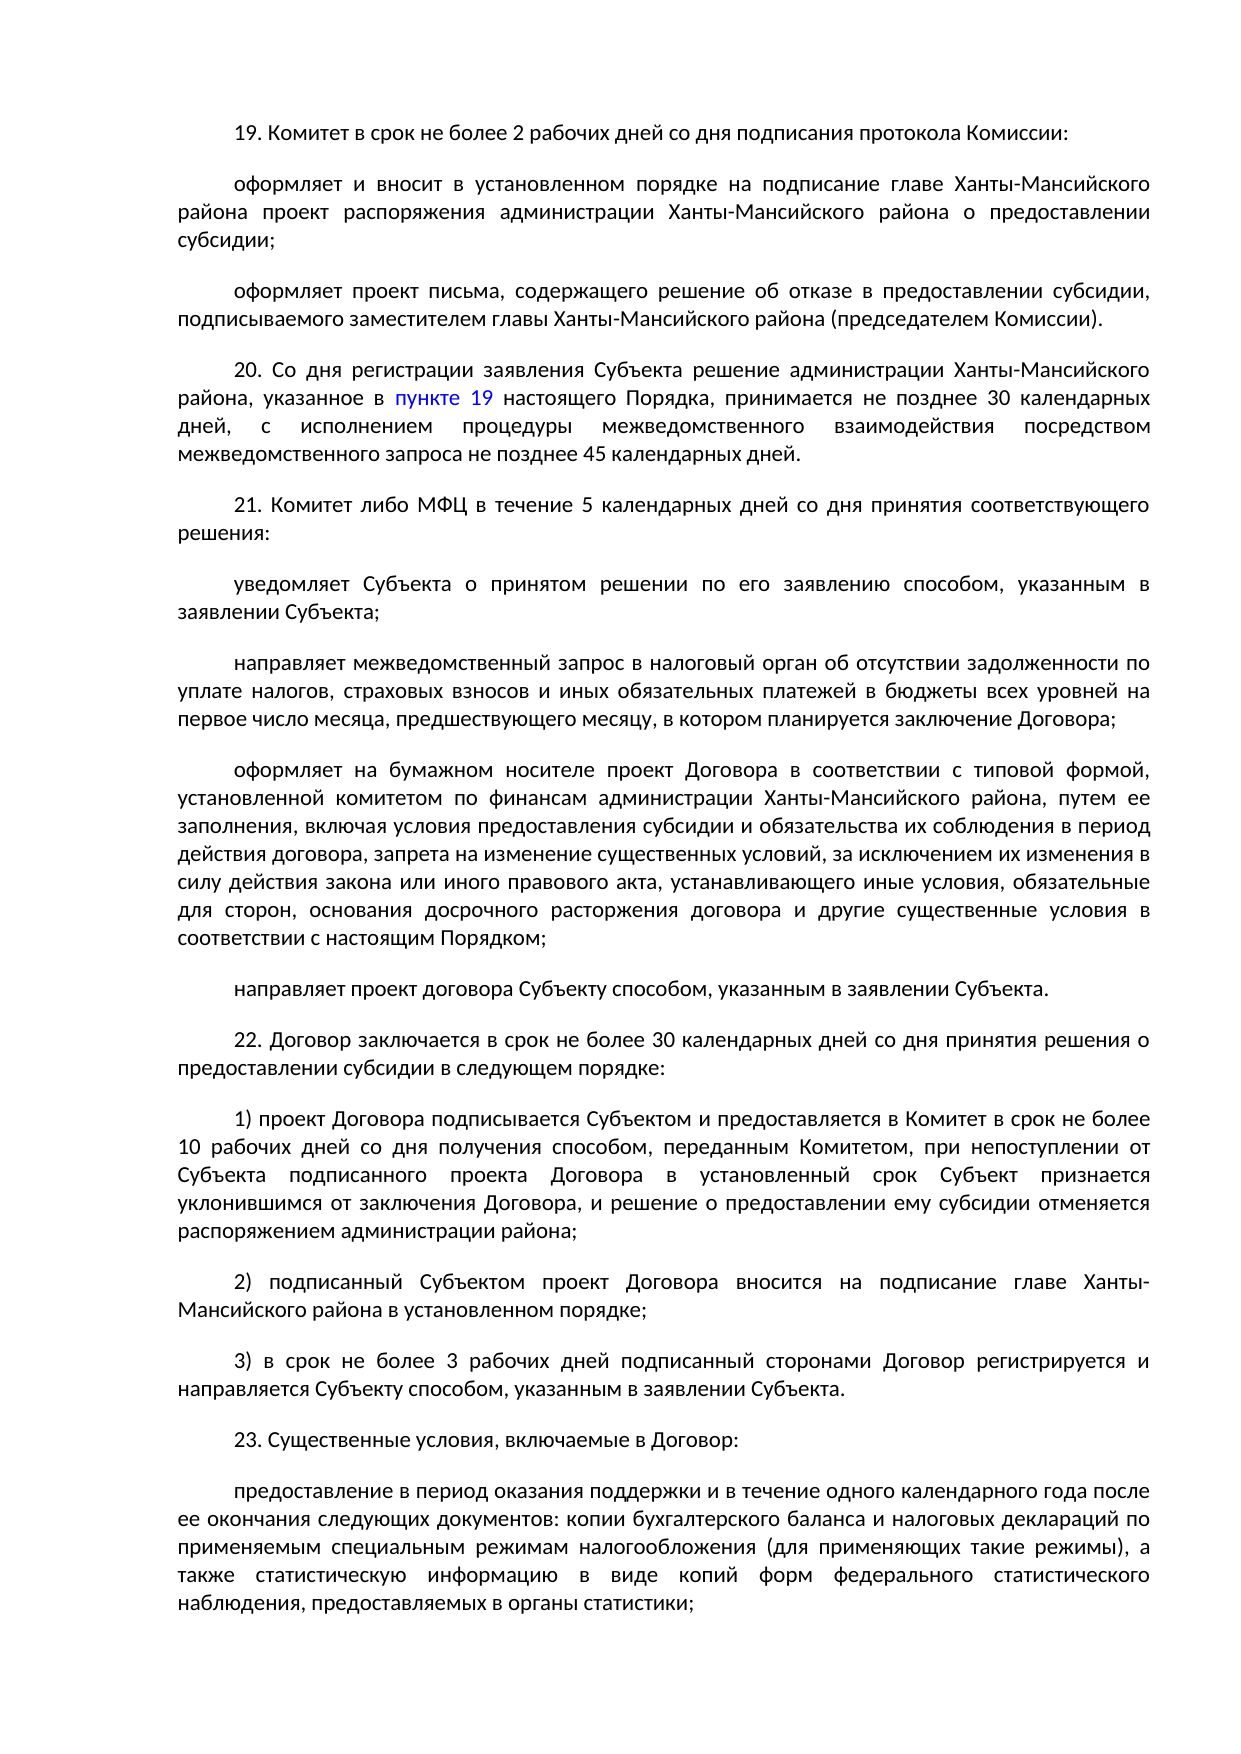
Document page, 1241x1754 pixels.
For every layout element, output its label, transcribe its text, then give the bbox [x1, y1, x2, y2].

text оформляет проект письма, содержащего решение об отказе в предоставлении субсидии, подписываемого заместителем главы Ханты-Мансийского района (председателем Комиссии). [177, 276, 1152, 332]
text направляет проект договора Субъекту способом, указанным в заявлении Субъекта. [177, 974, 1152, 1002]
text 20. Со дня регистрации заявления Субъекта решение администрации Ханты-Мансийского района, указанное в пункте 19 настоящего Порядка, принимается не позднее 30 календарных дней, с исполнением процедуры межведомственного взаимодействия посредством межведомственного запроса не позднее 45 календарных дней. [177, 355, 1152, 467]
text 1) проект Договора подписывается Субъектом и предоставляется в Комитет в срок не более 10 рабочих дней со дня получения способом, переданным Комитетом, при непоступлении от Субъекта подписанного проекта Договора в установленный срок Субъект признается уклонившимся от заключения Договора, и решение о предоставлении ему субсидии отменяется распоряжением администрации района; [177, 1104, 1152, 1244]
text уведомляет Субъекта о принятом решении по его заявлению способом, указанным в заявлении Субъекта; [177, 569, 1152, 625]
text 21. Комитет либо МФЦ в течение 5 календарных дней со дня принятия соответствующего решения: [177, 490, 1152, 546]
text направляет межведомственный запрос в налоговый орган об отсутствии задолженности по уплате налогов, страховых взносов и иных обязательных платежей в бюджеты всех уровней на первое число месяца, предшествующего месяцу, в котором планируется заключение Договора; [177, 648, 1152, 732]
text предоставление в период оказания поддержки и в течение одного календарного года после ее окончания следующих документов: копии бухгалтерского баланса и налоговых деклараций по применяемым специальным режимам налогообложения (для применяющих такие режимы), а также статистическую информацию в виде копий форм федерального статистического наблюдения, предоставляемых в органы статистики; [177, 1476, 1152, 1616]
text 22. Договор заключается в срок не более 30 календарных дней со дня принятия решения о предоставлении субсидии в следующем порядке: [177, 1025, 1152, 1081]
text оформляет и вносит в установленном порядке на подписание главе Ханты-Мансийского района проект распоряжения администрации Ханты-Мансийского района о предоставлении субсидии; [177, 169, 1152, 253]
text оформляет на бумажном носителе проект Договора в соответствии с типовой формой, установленной комитетом по финансам администрации Ханты-Мансийского района, путем ее заполнения, включая условия предоставления субсидии и обязательства их соблюдения в период действия договора, запрета на изменение существенных условий, за исключением их изменения в силу действия закона или иного правового акта, устанавливающего иные условия, обязательные для сторон, основания досрочного расторжения договора и другие существенные условия в соответствии с настоящим Порядком; [177, 755, 1152, 951]
text 2) подписанный Субъектом проект Договора вносится на подписание главе Ханты-Мансийского района в установленном порядке; [177, 1267, 1152, 1323]
text 19. Комитет в срок не более 2 рабочих дней со дня подписания протокола Комиссии: [177, 118, 1152, 146]
text 23. Существенные условия, включаемые в Договор: [177, 1425, 1152, 1453]
text 3) в срок не более 3 рабочих дней подписанный сторонами Договор регистрируется и направляется Субъекту способом, указанным в заявлении Субъекта. [177, 1346, 1152, 1402]
